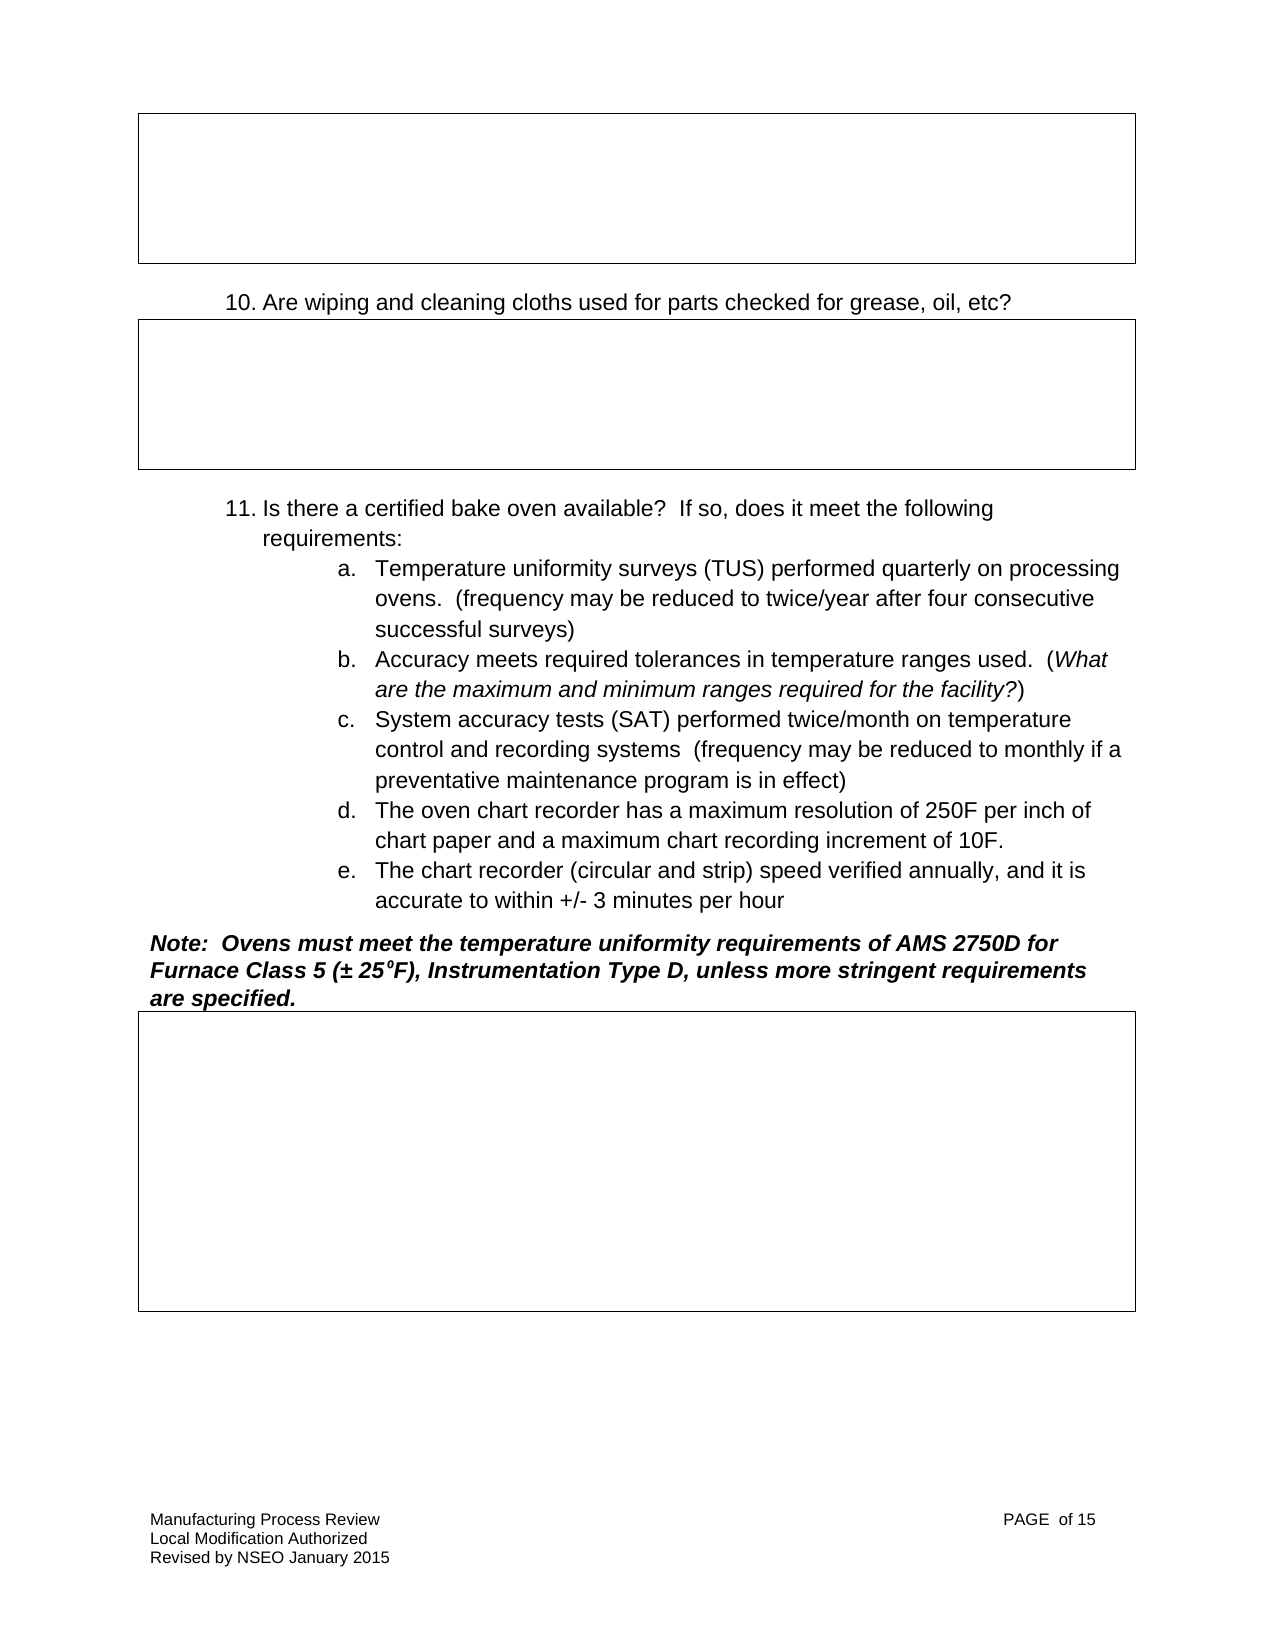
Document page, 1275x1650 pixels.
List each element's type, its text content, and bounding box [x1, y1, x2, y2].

list The oven chart recorder has a maximum resolution of 250F per inch of chart paper and a maximum chart recording increment of 10F. [337, 797, 1125, 853]
list The chart recorder (circular and strip) speed verified annually, and it is accurate to within +/- 3 minutes per hour [337, 857, 1125, 914]
table_header [139, 320, 1135, 469]
table_header [139, 1012, 1135, 1311]
list Temperature uniformity surveys (TUS) performed quarterly on processing ovens. (frequency may be reduced to twice/year after four consecutive successful surveys) [337, 555, 1125, 642]
list Accuracy meets required tolerances in temperature ranges used. (What are the maximum and minimum ranges required for the facility?) [337, 646, 1125, 702]
list System accuracy tests (SAT) performed twice/month on temperature control and recording systems (frequency may be reduced to monthly if a preventative maintenance program is in effect) [337, 706, 1125, 793]
list Is there a certified bake oven available? If so, does it meet the following requirements: [225, 495, 1125, 551]
text Note: Ovens must meet the temperature uniformity requirements of AMS 2750D for Furnace Class 5 (± 25⁰F), Instrumentation Type D, unless more stringent requirements are specified. [150, 930, 1125, 1011]
list Are wiping and cleaning cloths used for parts checked for grease, oil, etc? [225, 288, 1125, 315]
table_header [139, 114, 1135, 262]
